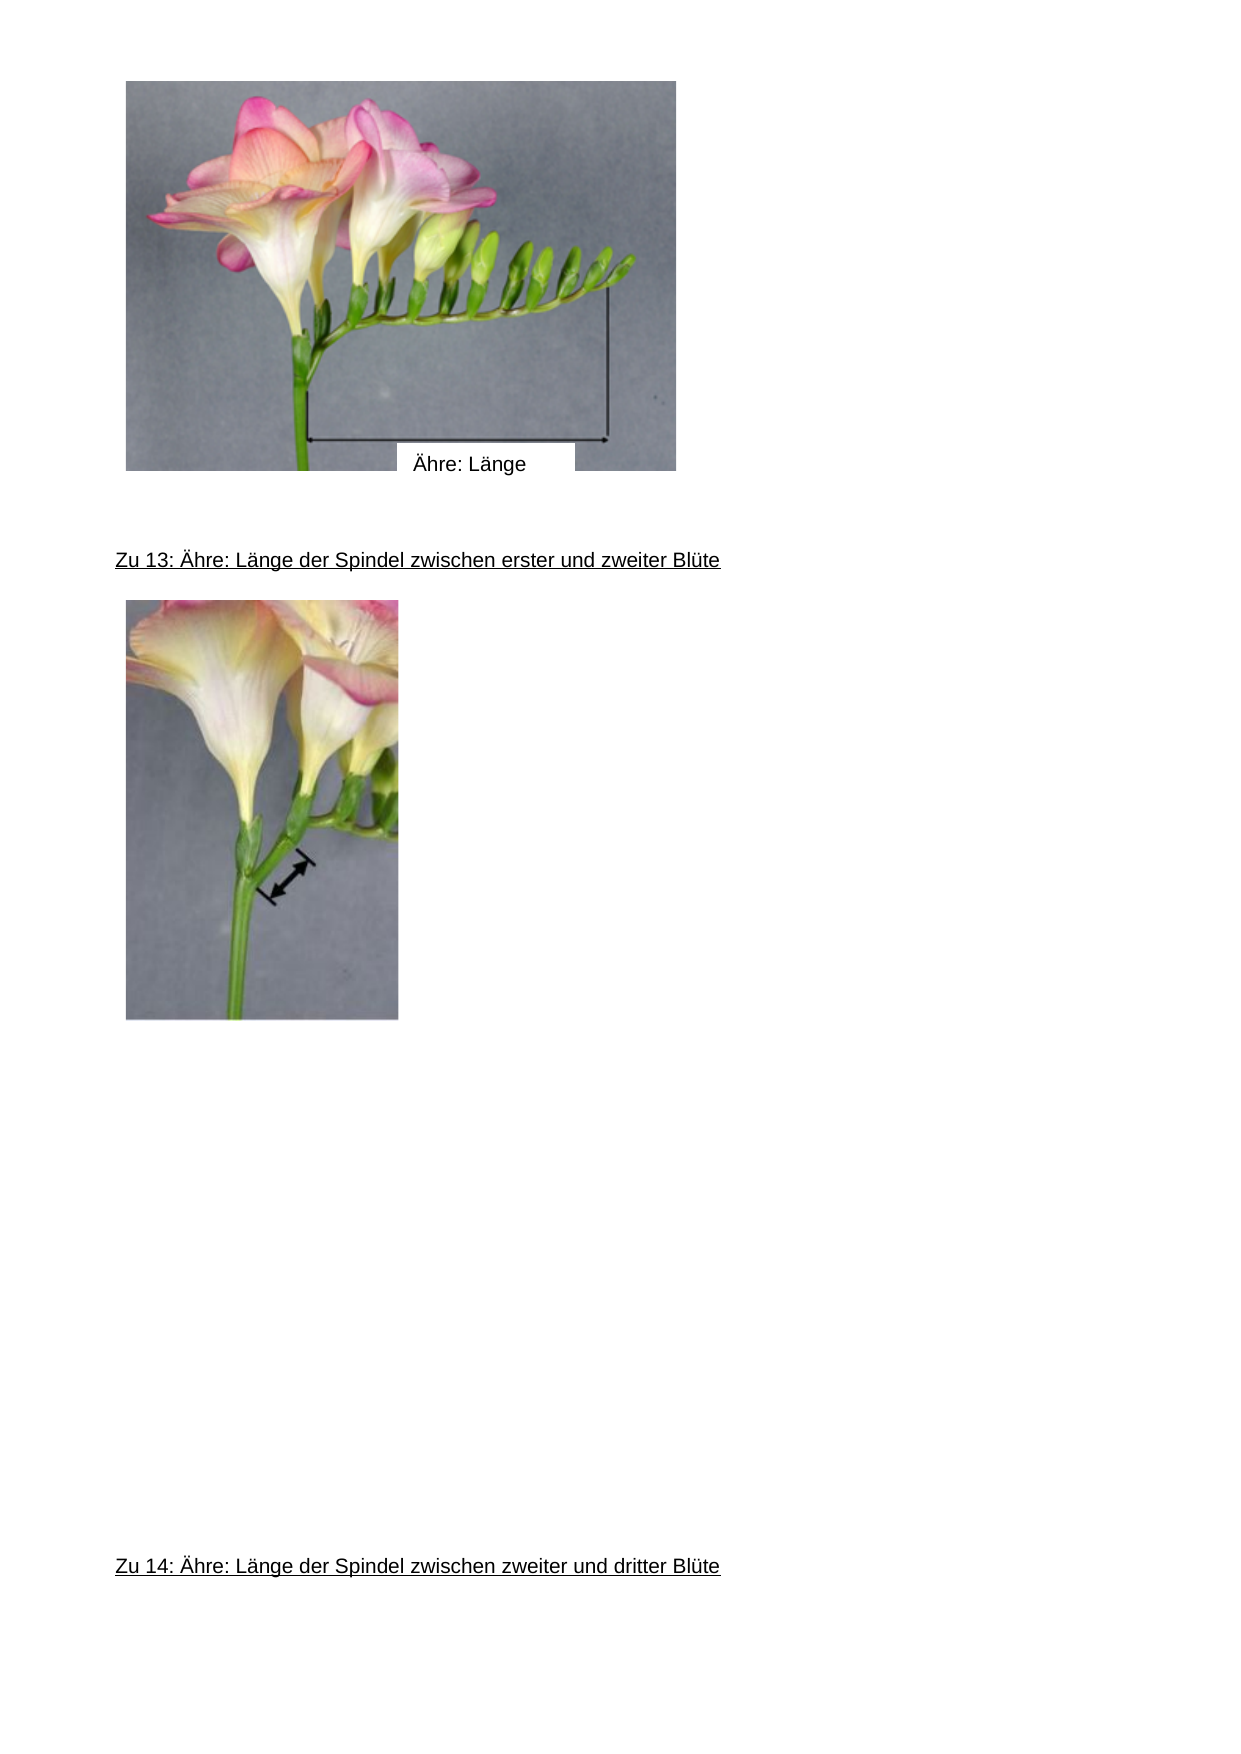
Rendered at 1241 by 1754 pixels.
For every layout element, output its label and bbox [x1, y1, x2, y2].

picture [125, 81, 677, 471]
table_header [107, 77, 1085, 1603]
picture [125, 600, 399, 1021]
